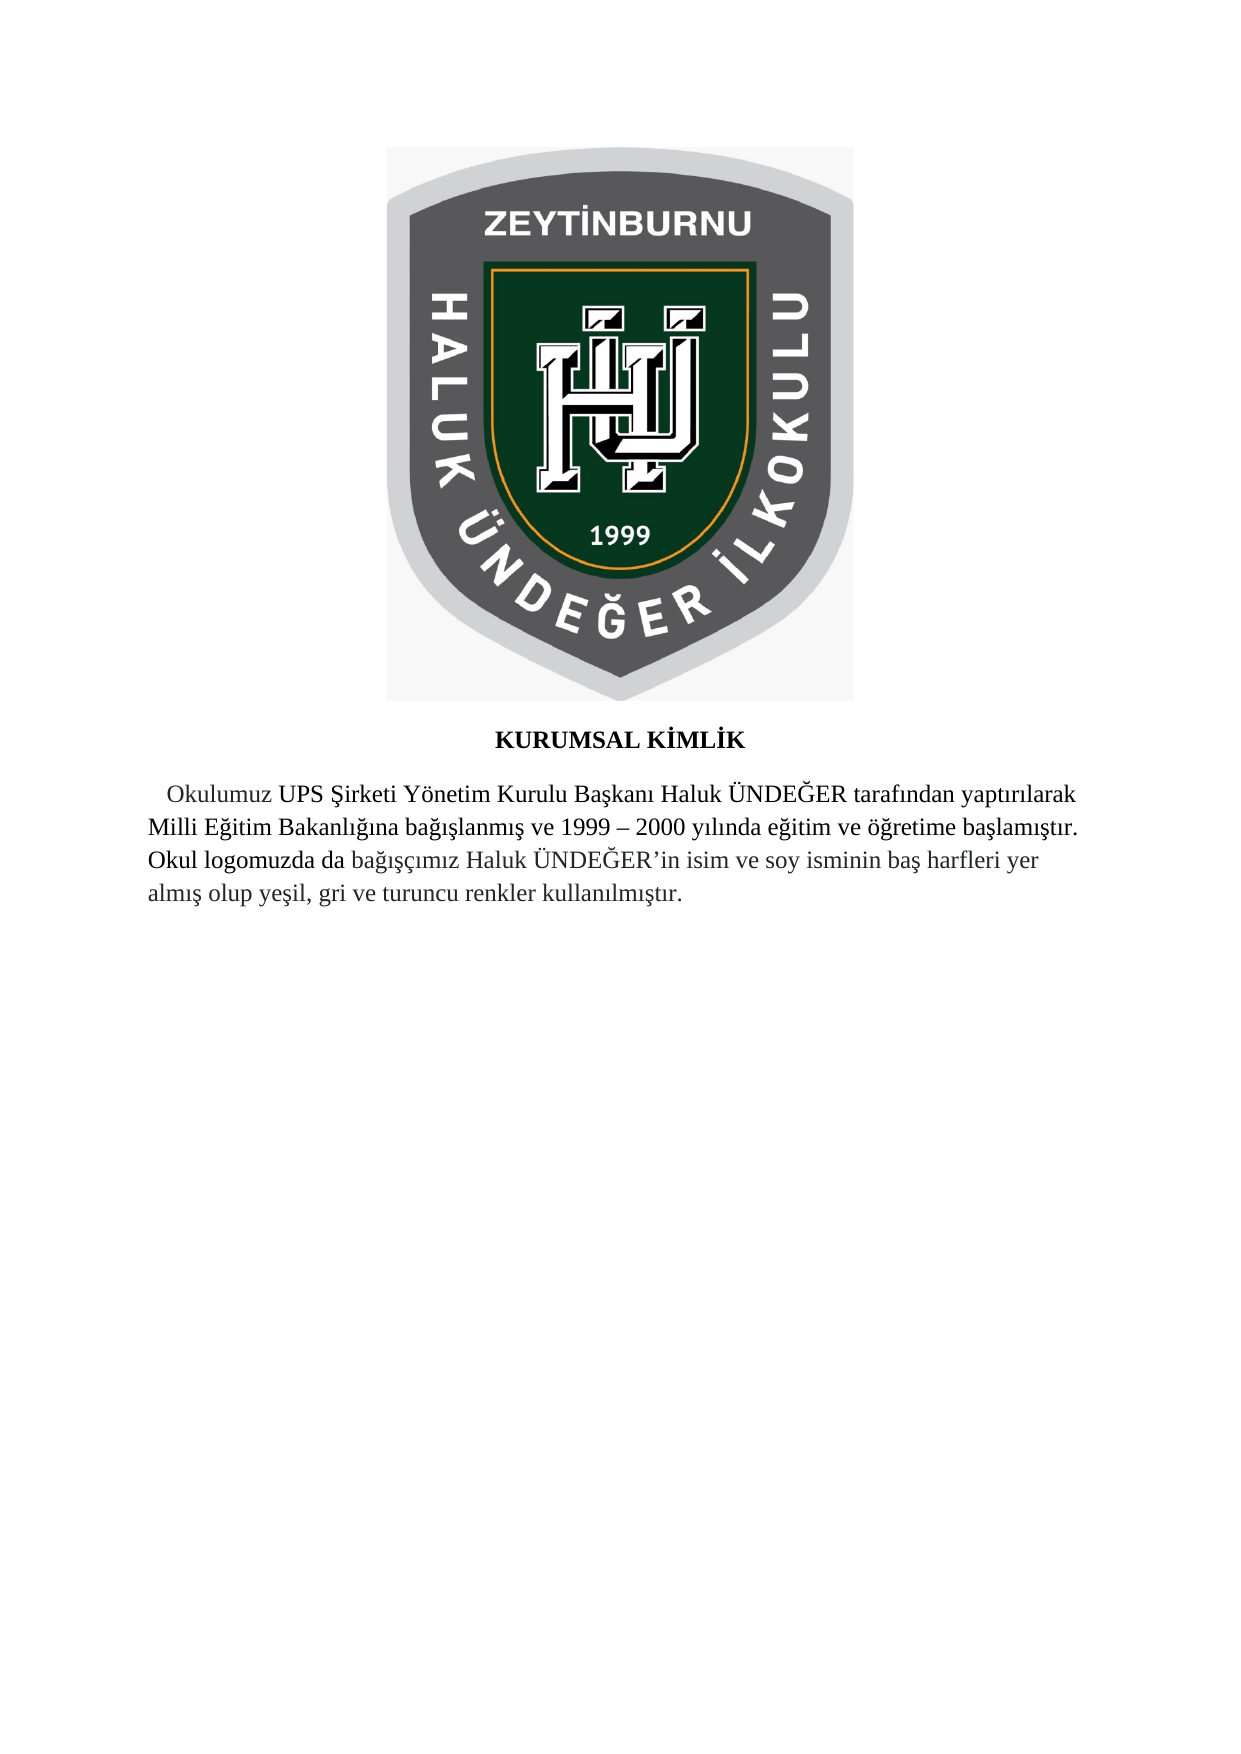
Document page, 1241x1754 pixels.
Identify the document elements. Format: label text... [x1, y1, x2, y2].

text KURUMSAL KİMLİK [148, 725, 1093, 754]
text Okulumuz UPS Şirketi Yönetim Kurulu Başkanı Haluk ÜNDEĞER tarafından yaptırılarak Milli Eğitim Bakanlığına bağışlanmış ve 1999 – 2000 yılında eğitim ve öğretime başlamıştır. Okul logomuzda da bağışçımız Haluk ÜNDEĞER’in isim ve soy isminin baş harfleri yer almış olup yeşil, gri ve turuncu renkler kullanılmıştır. [148, 779, 1093, 907]
picture [386, 147, 854, 701]
